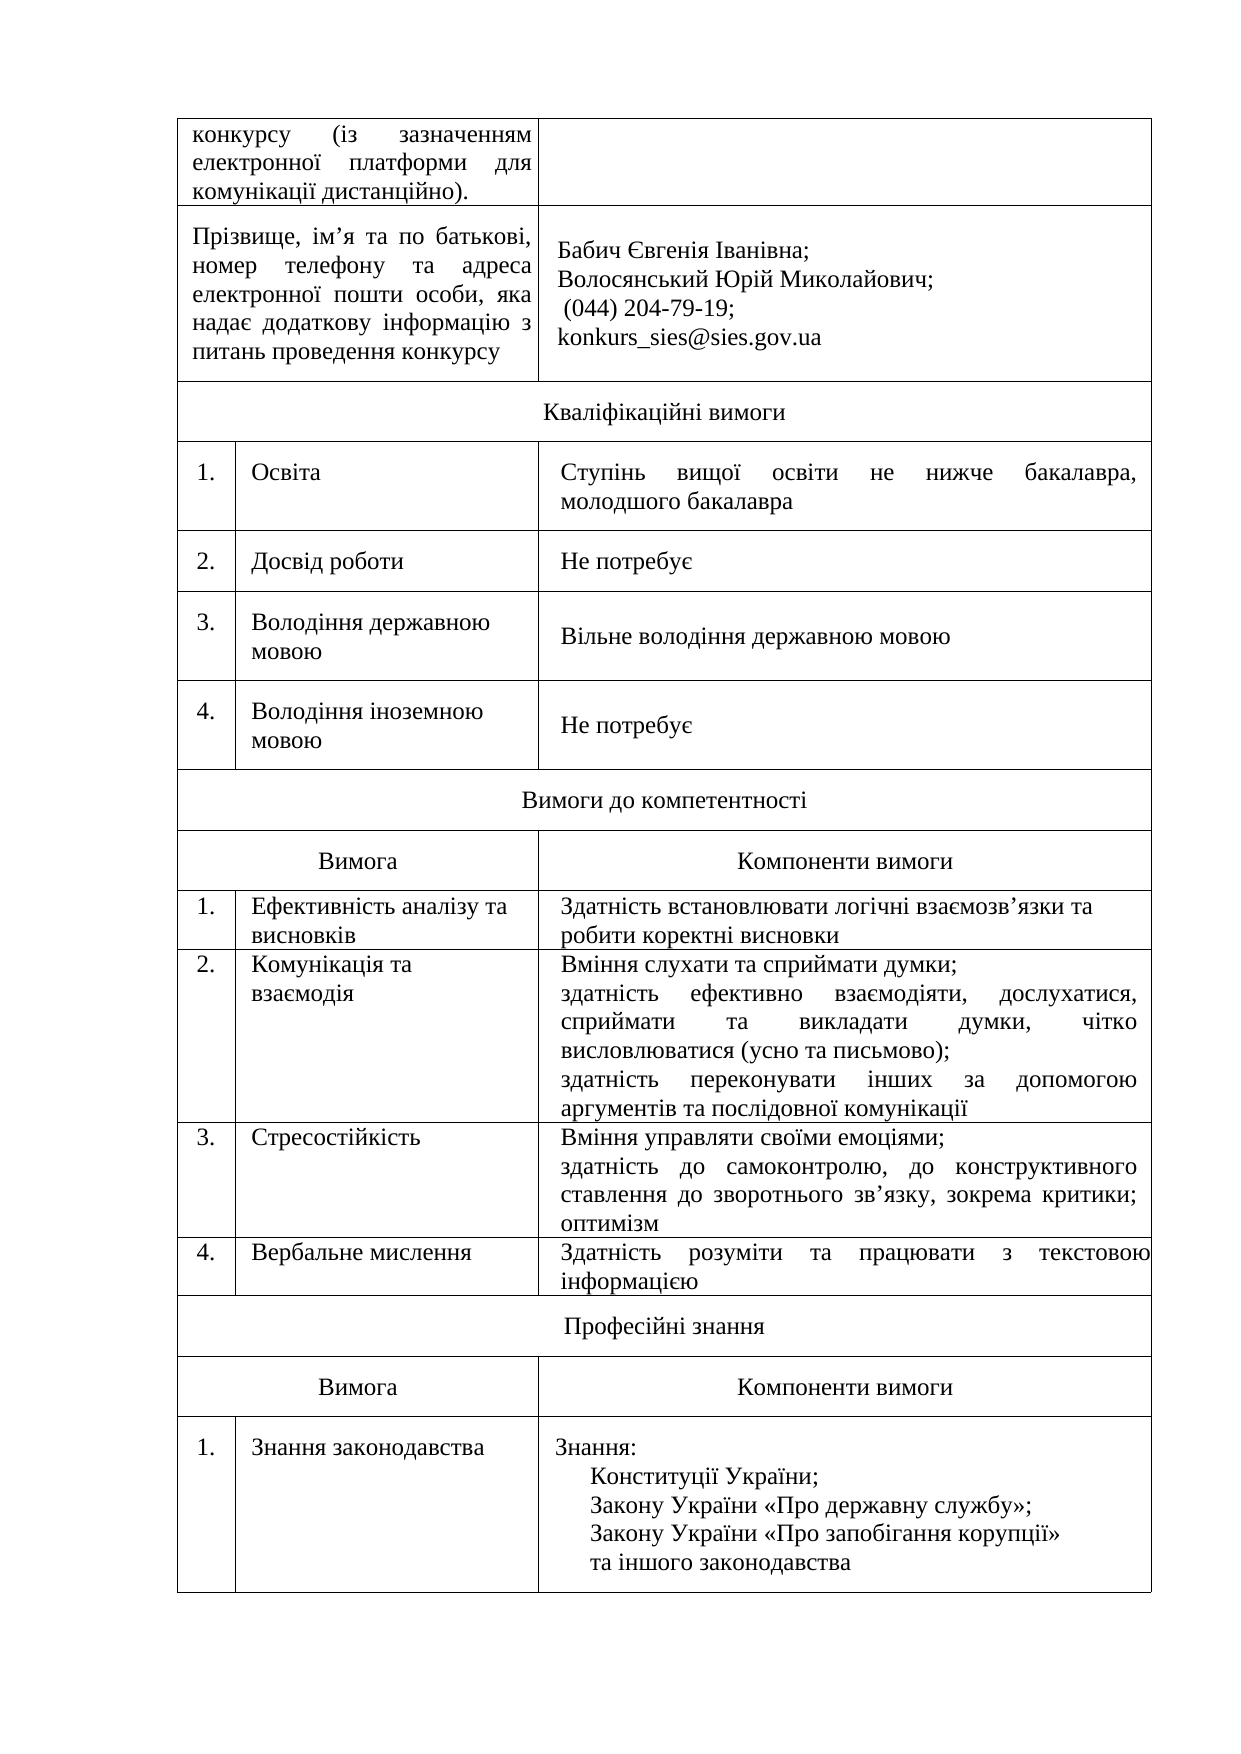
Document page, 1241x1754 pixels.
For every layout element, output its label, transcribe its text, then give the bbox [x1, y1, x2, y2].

table_cell Знання законодавства [236, 1417, 538, 1592]
table_cell Ефективність аналізу та висновків [236, 891, 538, 948]
table_cell Здатність встановлювати логічні взаємозв’язки та робити коректні висновки [539, 891, 1151, 948]
table_cell Бабич Євгенія Іванівна; Волосянський Юрій Миколайович; (044) 204-79-19; konkurs_sies@sies.gov.ua [539, 206, 1151, 381]
table_cell Вимоги до компетентності [178, 770, 1151, 830]
table_cell Вимога [178, 1357, 538, 1416]
table_cell Знання: Конституції України; Закону України «Про державну службу»; Закону України «Про запобігання корупції» та іншого законодавства [539, 1417, 1151, 1592]
table_cell Не потребує [539, 681, 1151, 769]
table_cell Вміння управляти своїми емоціями; здатність до самоконтролю, до конструктивного ставлення до зворотнього зв’язку, зокрема критики; оптимізм [539, 1123, 1151, 1237]
table_cell Володіння державною мовою [236, 592, 538, 680]
table_cell 3. [178, 592, 235, 680]
table_cell 4. [178, 1238, 235, 1295]
table_cell Здатність розуміти та працювати з текстовою інформацією [539, 1238, 1151, 1295]
table_cell Прізвище, ім’я та по батькові, номер телефону та адреса електронної пошти особи, яка надає додаткову інформацію з питань проведення конкурсу [178, 206, 538, 381]
table_cell Компоненти вимоги [539, 831, 1151, 890]
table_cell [539, 119, 1151, 205]
table_cell Компоненти вимоги [539, 1357, 1151, 1416]
table_cell Професійні знання [178, 1296, 1151, 1356]
table_cell Вербальне мислення [236, 1238, 538, 1295]
table_cell Освіта [236, 442, 538, 530]
table_cell Ступінь вищої освіти не нижче бакалавра, молодшого бакалавра [539, 442, 1151, 530]
table_cell 2. [178, 950, 235, 1121]
table_cell Не потребує [539, 531, 1151, 591]
table_cell Кваліфікаційні вимоги [178, 382, 1151, 441]
table_cell 2. [178, 531, 235, 591]
table_cell Вільне володіння державною мовою [539, 592, 1151, 680]
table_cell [178, 119, 538, 205]
table_cell Володіння іноземною мовою [236, 681, 538, 769]
table_cell 1. [178, 442, 235, 530]
table_cell Вміння слухати та сприймати думки; здатність ефективно взаємодіяти, дослухатися, сприймати та викладати думки, чітко висловлюватися (усно та письмово); здатність переконувати інших за допомогою аргументів та послідовної комунікації [539, 950, 1151, 1121]
table_cell Комунікація та взаємодія [236, 950, 538, 1121]
table_cell Вимога [178, 831, 538, 890]
table_cell 1. [178, 1417, 235, 1592]
table_cell 4. [178, 681, 235, 769]
table_cell Досвід роботи [236, 531, 538, 591]
table_cell Стресостійкість [236, 1123, 538, 1237]
table_cell 3. [178, 1123, 235, 1237]
table_cell 1. [178, 891, 235, 948]
